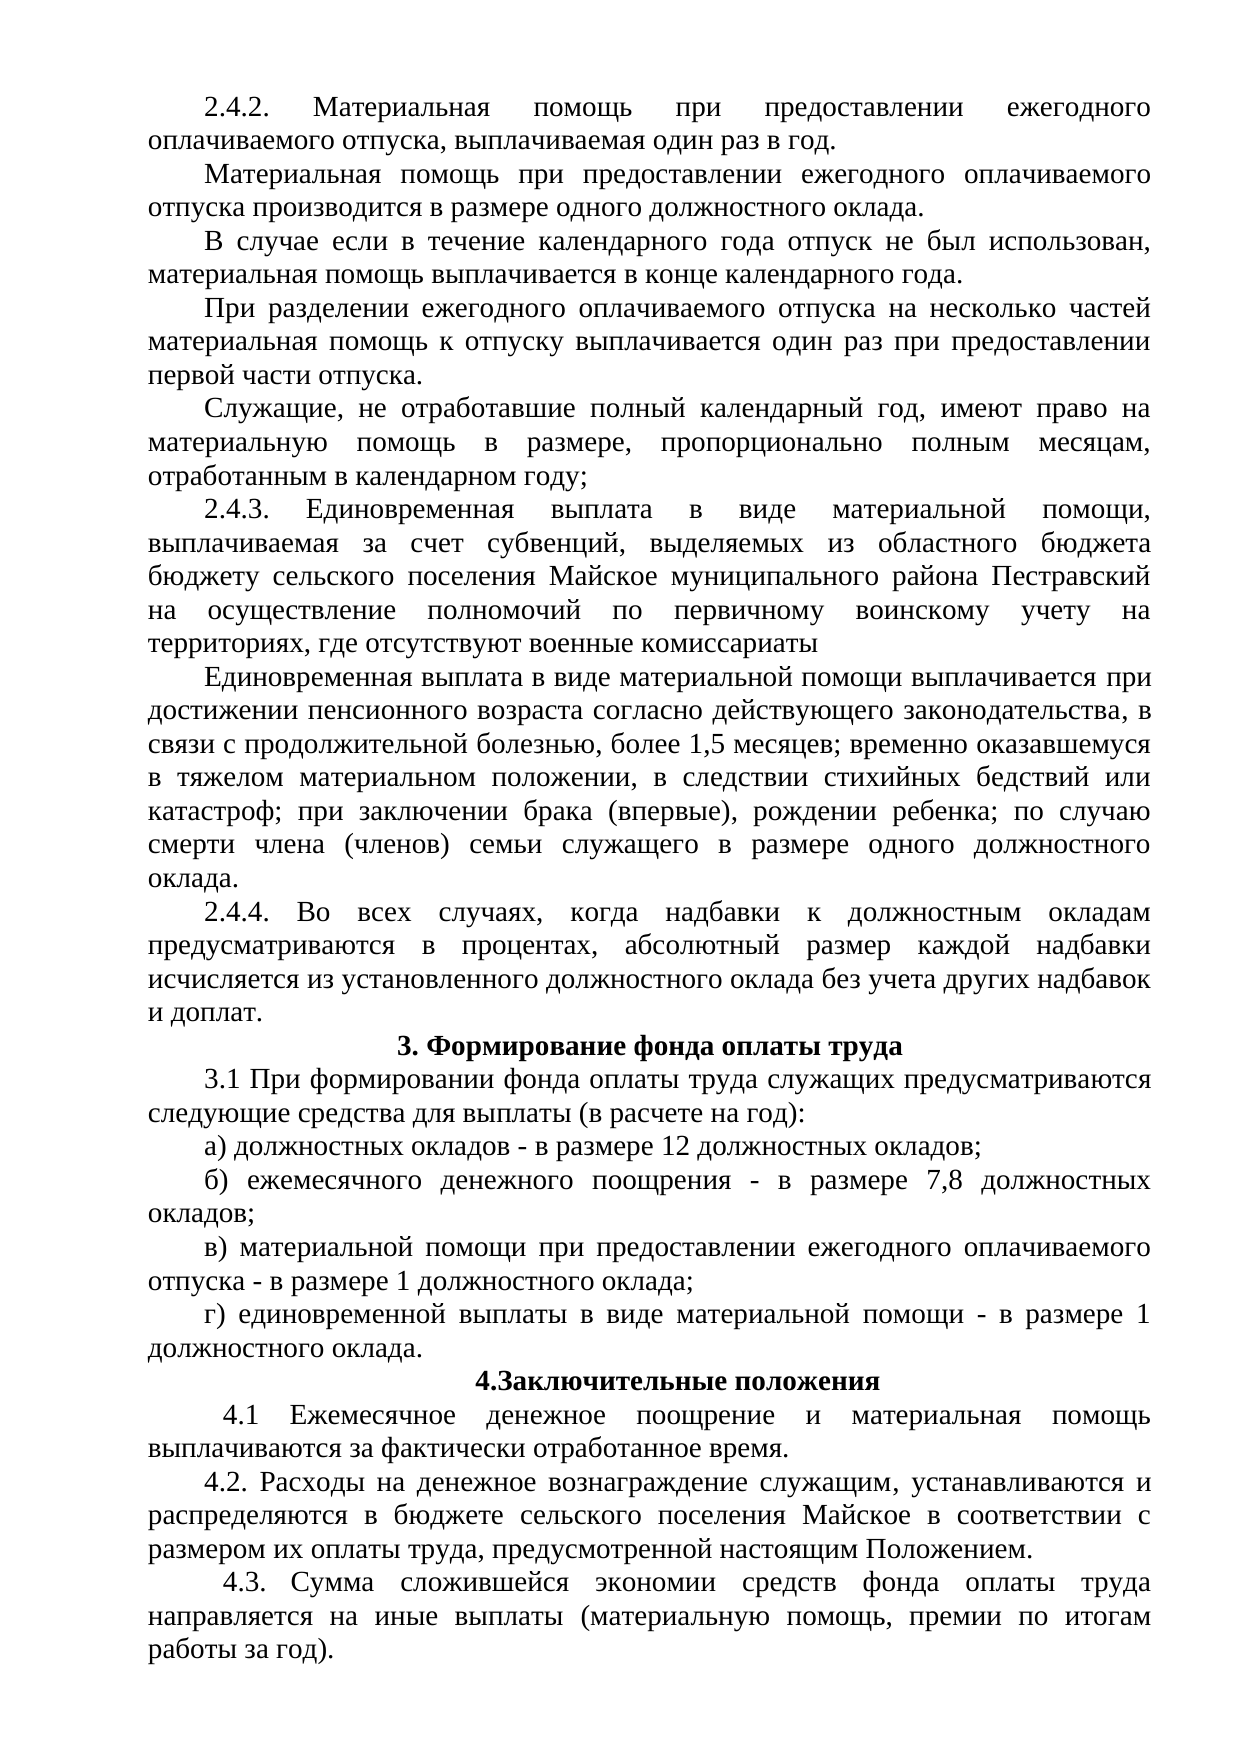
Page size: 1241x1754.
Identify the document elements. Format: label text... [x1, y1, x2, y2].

text В случае если в течение календарного года отпуск не был использован, материальная помощь выплачивается в конце календарного года. [148, 223, 1152, 290]
text 4.1 Ежемесячное денежное поощрение и материальная помощь выплачиваются за фактически отработанное время. [148, 1397, 1152, 1464]
text Служащие, не отработавшие полный календарный год, имеют право на материальную помощь в размере, пропорционально полным месяцам, отработанным в календарном году; [148, 391, 1152, 491]
text 4.3. Сумма сложившейся экономии средств фонда оплаты труда направляется на иные выплаты (материальную помощь, премии по итогам работы за год). [148, 1564, 1152, 1665]
text Материальная помощь при предоставлении ежегодного оплачиваемого отпуска производится в размере одного должностного оклада. [148, 156, 1152, 223]
text 3. Формирование фонда оплаты труда [148, 1028, 1152, 1061]
text 2.4.3. Единовременная выплата в виде материальной помощи, выплачиваемая за счет субвенций, выделяемых из областного бюджета бюджету сельского поселения Майское муниципального района Пестравский на осуществление полномочий по первичному воинскому учету на территориях, где отсутствуют военные комиссариаты [148, 491, 1152, 659]
text 2.4.4. Во всех случаях, когда надбавки к должностным окладам предусматриваются в процентах, абсолютный размер каждой надбавки исчисляется из установленного должностного оклада без учета других надбавок и доплат. [148, 894, 1152, 1028]
text 3.1 При формировании фонда оплаты труда служащих предусматриваются следующие средства для выплаты (в расчете на год): [148, 1061, 1152, 1128]
text 2.4.2. Материальная помощь при предоставлении ежегодного оплачиваемого отпуска, выплачиваемая один раз в год. [148, 89, 1152, 156]
text в) материальной помощи при предоставлении ежегодного оплачиваемого отпуска - в размере 1 должностного оклада; [148, 1229, 1152, 1296]
text При разделении ежегодного оплачиваемого отпуска на несколько частей материальная помощь к отпуску выплачивается один раз при предоставлении первой части отпуска. [148, 290, 1152, 391]
text 4.Заключительные положения [148, 1363, 1152, 1397]
text 4.2. Расходы на денежное вознаграждение служащим, устанавливаются и распределяются в бюджете сельского поселения Майское в соответствии с размером их оплаты труда, предусмотренной настоящим Положением. [148, 1464, 1152, 1564]
text б) ежемесячного денежного поощрения - в размере 7,8 должностных окладов; [148, 1162, 1152, 1229]
text а) должностных окладов - в размере 12 должностных окладов; [148, 1128, 1152, 1162]
text Единовременная выплата в виде материальной помощи выплачивается при достижении пенсионного возраста согласно действующего законодательства, в связи с продолжительной болезнью, более 1,5 месяцев; временно оказавшемуся в тяжелом материальном положении, в следствии стихийных бедствий или катастроф; при заключении брака (впервые), рождении ребенка; по случаю смерти члена (членов) семьи служащего в размере одного должностного оклада. [148, 659, 1152, 894]
text г) единовременной выплаты в виде материальной помощи - в размере 1 должностного оклада. [148, 1296, 1152, 1363]
